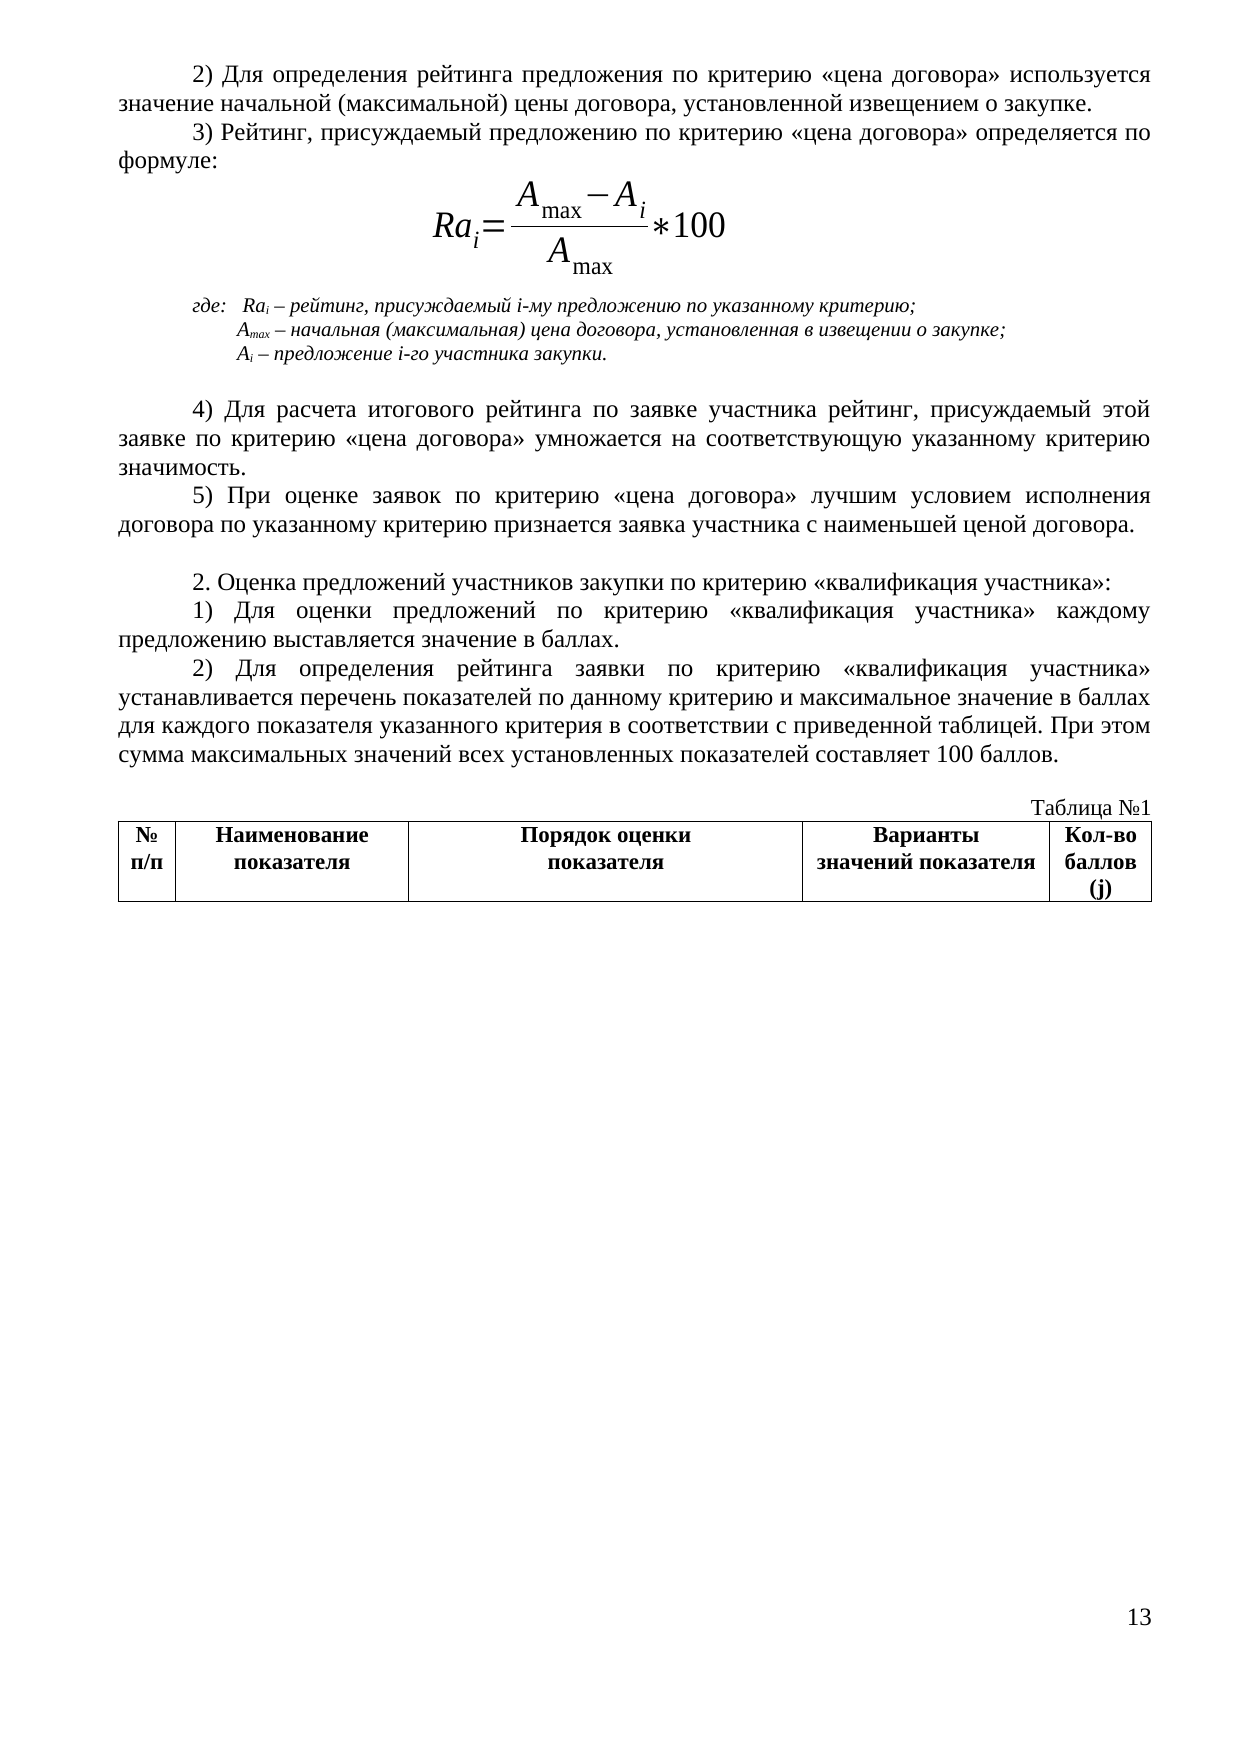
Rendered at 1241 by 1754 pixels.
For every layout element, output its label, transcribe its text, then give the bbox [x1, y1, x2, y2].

text Таблица №1 [118, 794, 1152, 821]
text 4) Для расчета итогового рейтинга по заявке участника рейтинг, присуждаемый этой заявке по критерию «цена договора» умножается на соответствующую указанному критерию значимость. [118, 394, 1152, 480]
text Ai – предложение i-го участника закупки. [117, 341, 1152, 365]
text где: Rai – рейтинг, присуждаемый i-му предложению по указанному критерию; [118, 293, 1152, 317]
table_header Варианты значений показателя [803, 822, 1049, 901]
text 3) Рейтинг, присуждаемый предложению по критерию «цена договора» определяется по формуле: [118, 117, 1152, 174]
text 1) Для оценки предложений по критерию «квалификация участника» каждому предложению выставляется значение в баллах. [118, 595, 1152, 653]
text 2. Оценка предложений участников закупки по критерию «квалификация участника»: [118, 567, 1152, 595]
table_header Наименование показателя [176, 822, 408, 901]
table_header № п/п [119, 822, 175, 901]
table_header Порядок оценки показателя [409, 822, 802, 901]
text 2) Для определения рейтинга предложения по критерию «цена договора» используется значение начальной (максимальной) цены договора, установленной извещением о закупке. [118, 59, 1152, 117]
table_header Кол-во баллов (j) [1050, 822, 1151, 901]
text 5) При оценке заявок по критерию «цена договора» лучшим условием исполнения договора по указанному критерию признается заявка участника с наименьшей ценой договора. [118, 480, 1152, 538]
text 2) Для определения рейтинга заявки по критерию «квалификация участника» устанавливается перечень показателей по данному критерию и максимальное значение в баллах для каждого показателя указанного критерия в соответствии с приведенной таблицей. При этом сумма максимальных значений всех установленных показателей составляет 100 баллов. [118, 653, 1152, 768]
text Amax – начальная (максимальная) цена договора, установленная в извещении о закупке; [117, 317, 1152, 341]
